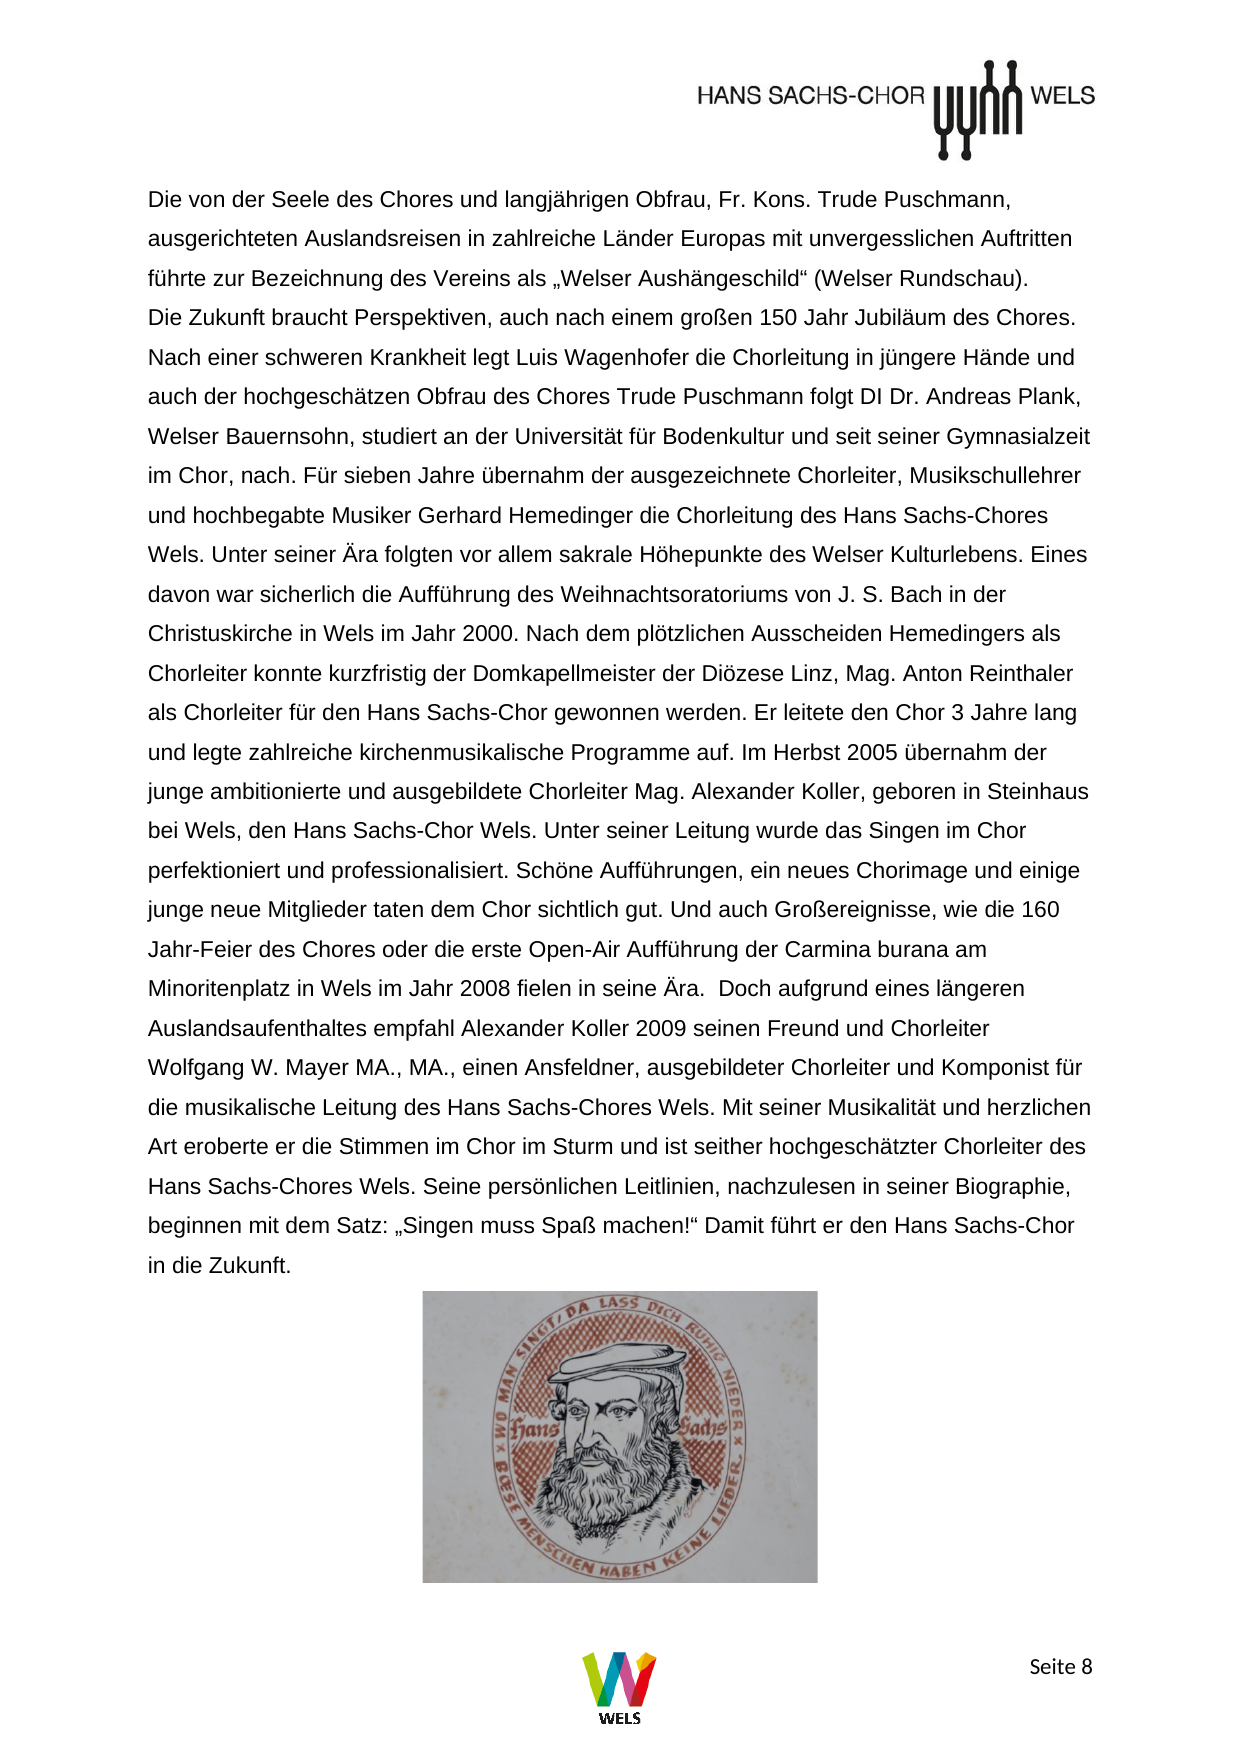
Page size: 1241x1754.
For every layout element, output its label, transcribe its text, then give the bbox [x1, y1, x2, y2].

text Die Zukunft braucht Perspektiven, auch nach einem großen 150 Jahr Jubiläum des Chores. Nach einer schweren Krankheit legt Luis Wagenhofer die Chorleitung in jüngere Hände und auch der hochgeschätzen Obfrau des Chores Trude Puschmann folgt DI Dr. Andreas Plank, Welser Bauernsohn, studiert an der Universität für Bodenkultur und seit seiner Gymnasialzeit im Chor, nach. Für sieben Jahre übernahm der ausgezeichnete Chorleiter, Musikschullehrer und hochbegabte Musiker Gerhard Hemedinger die Chorleitung des Hans Sachs-Chores Wels. Unter seiner Ära folgten vor allem sakrale Höhepunkte des Welser Kulturlebens. Eines davon war sicherlich die Aufführung des Weihnachtsoratoriums von J. S. Bach in der Christuskirche in Wels im Jahr 2000. Nach dem plötzlichen Ausscheiden Hemedingers als Chorleiter konnte kurzfristig der Domkapellmeister der Diözese Linz, Mag. Anton Reinthaler als Chorleiter für den Hans Sachs-Chor gewonnen werden. Er leitete den Chor 3 Jahre lang und legte zahlreiche kirchenmusikalische Programme auf. Im Herbst 2005 übernahm der junge ambitionierte und ausgebildete Chorleiter Mag. Alexander Koller, geboren in Steinhaus bei Wels, den Hans Sachs-Chor Wels. Unter seiner Leitung wurde das Singen im Chor perfektioniert und professionalisiert. Schöne Aufführungen, ein neues Chorimage und einige junge neue Mitglieder taten dem Chor sichtlich gut. Und auch Großereignisse, wie die 160 Jahr-Feier des Chores oder die erste Open-Air Aufführung der Carmina burana am Minoritenplatz in Wels im Jahr 2008 fielen in seine Ära. Doch aufgrund eines längeren Auslandsaufenthaltes empfahl Alexander Koller 2009 seinen Freund und Chorleiter Wolfgang W. Mayer MA., MA., einen Ansfeldner, ausgebildeter Chorleiter und Komponist für die musikalische Leitung des Hans Sachs-Chores Wels. Mit seiner Musikalität und herzlichen Art eroberte er die Stimmen im Chor im Sturm und ist seither hochgeschätzter Chorleiter des Hans Sachs-Chores Wels. Seine persönlichen Leitlinien, nachzulesen in seiner Biographie, beginnen mit dem Satz: „Singen muss Spaß machen!“ Damit führt er den Hans Sachs-Chor in die Zukunft. [148, 304, 1093, 1278]
text Die von der Seele des Chores und langjährigen Obfrau, Fr. Kons. Trude Puschmann, ausgerichteten Auslandsreisen in zahlreiche Länder Europas mit unvergesslichen Auftritten führte zur Bezeichnung des Vereins als „Welser Aushängeschild“ (Welser Rundschau). [148, 186, 1093, 291]
picture [581, 1651, 657, 1724]
picture [422, 1291, 818, 1583]
picture [691, 53, 1098, 163]
